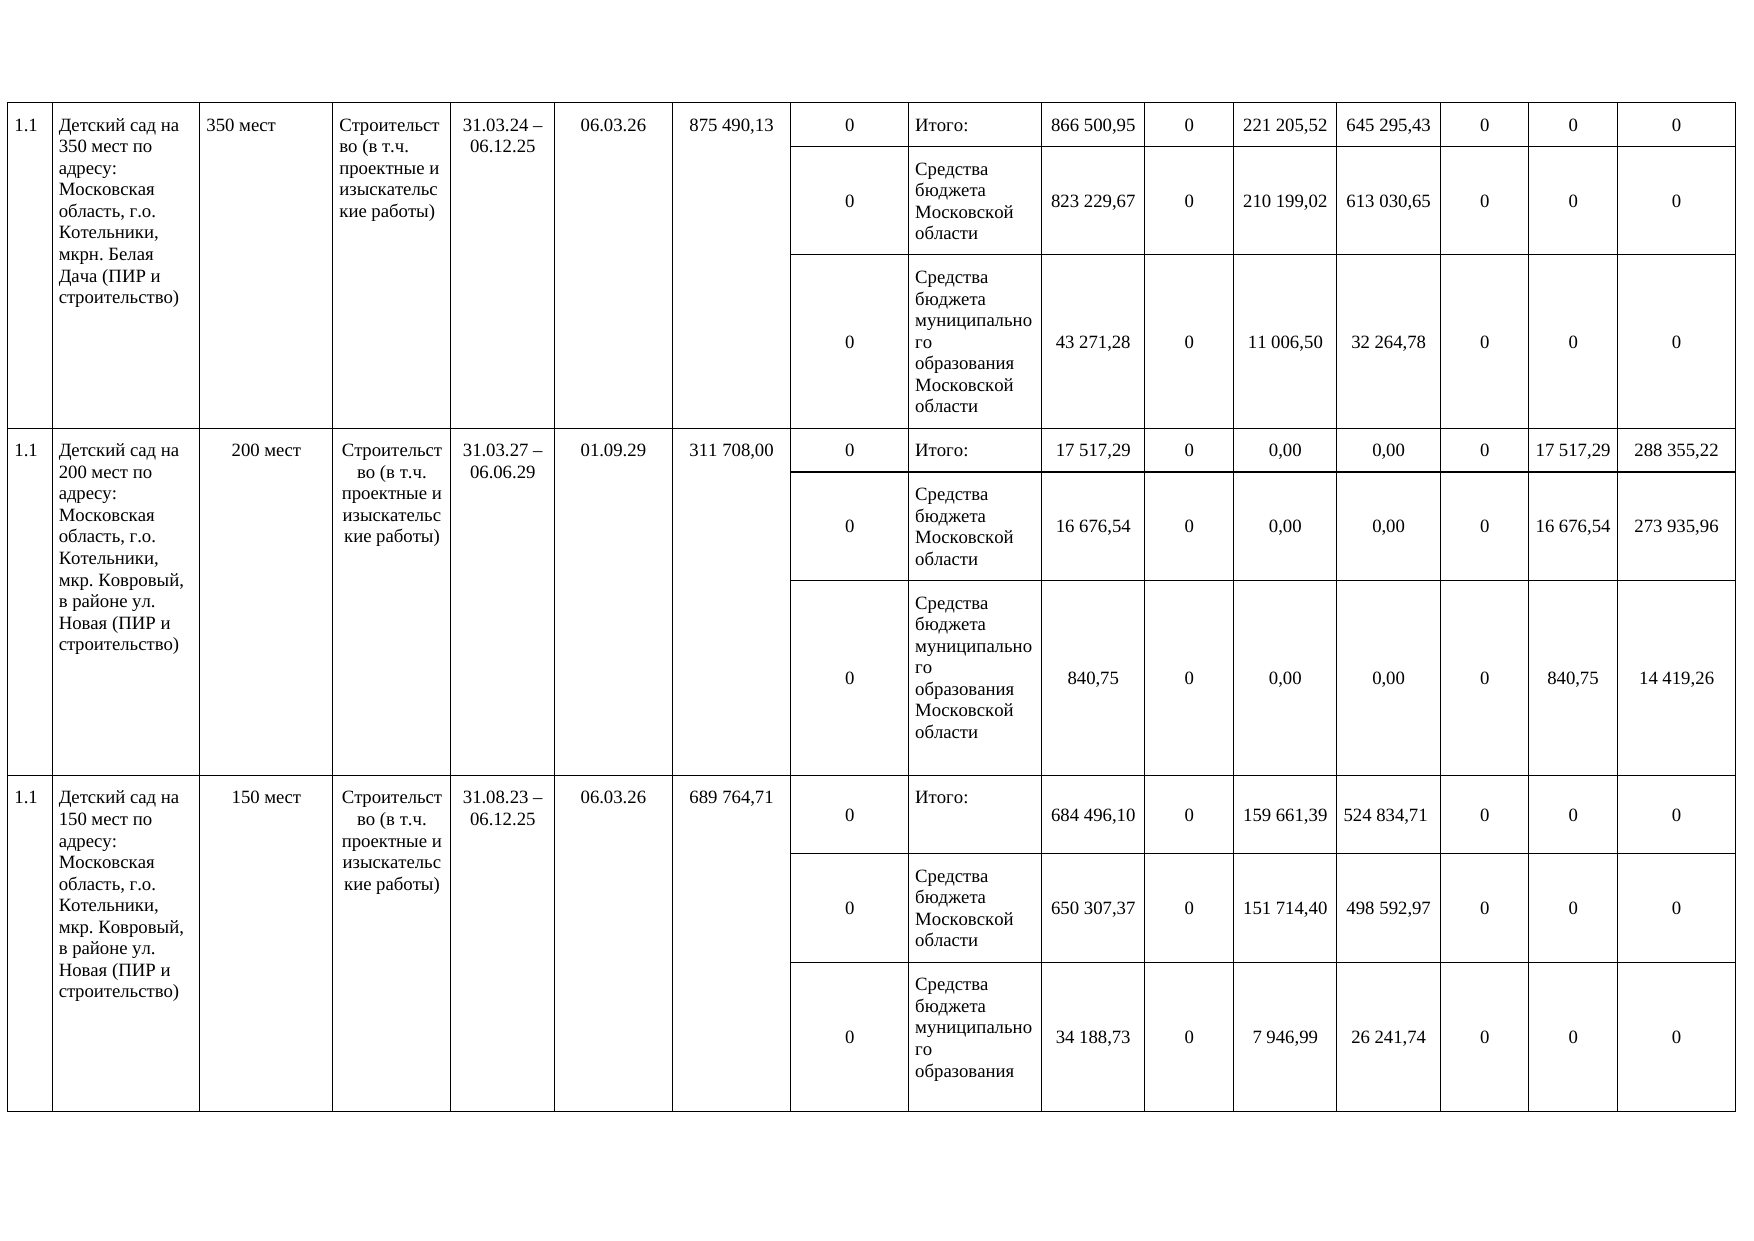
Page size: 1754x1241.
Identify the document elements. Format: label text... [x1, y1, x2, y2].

table_cell 221 205,52 [1234, 103, 1336, 146]
table_cell 689 764,71 [673, 776, 790, 1111]
table_cell 524 834,71 [1337, 776, 1440, 853]
table_cell Итого: [909, 776, 1041, 853]
table_cell 0 [1145, 581, 1233, 775]
table_cell Детский сад на 350 мест по адресу: Московская область, г.о. Котельники, мкрн. Белая Дача (ПИР и строительство) [53, 103, 199, 427]
table_cell 0 [1529, 103, 1617, 146]
table_cell 866 500,95 [1042, 103, 1144, 146]
table_cell 0 [1441, 103, 1528, 146]
table_cell 0 [1618, 963, 1735, 1111]
table_cell Строительство (в т.ч. проектные и изыскательские работы) [333, 429, 450, 775]
table_cell 0 [1529, 963, 1617, 1111]
table_cell 0 [1618, 854, 1735, 962]
table_cell Строительство (в т.ч. проектные и изыскательские работы) [333, 103, 450, 427]
table_cell 0 [1145, 429, 1233, 471]
table_cell Средства бюджета Московской области [909, 147, 1041, 254]
table_cell Итого: [909, 429, 1041, 471]
table_cell 311 708,00 [673, 429, 790, 775]
table_cell 31.08.23 – 06.12.25 [451, 776, 554, 1111]
table_cell 16 676,54 [1529, 473, 1617, 580]
table_cell 0,00 [1234, 473, 1336, 580]
table_cell 11 006,50 [1234, 255, 1336, 427]
table_cell Детский сад на 150 мест по адресу: Московская область, г.о. Котельники, мкр. Ковровый, в районе ул. Новая (ПИР и строительство) [53, 776, 199, 1111]
table_cell 0 [791, 103, 908, 146]
table_cell 0 [1529, 147, 1617, 254]
table_cell 210 199,02 [1234, 147, 1336, 254]
table_cell 0,00 [1337, 429, 1440, 471]
table_cell 0 [1441, 581, 1528, 775]
table_cell 0 [1441, 147, 1528, 254]
table_cell 0 [1529, 776, 1617, 853]
table_cell 14 419,26 [1618, 581, 1735, 775]
table_cell 7 946,99 [1234, 963, 1336, 1111]
table_cell 31.03.24 – 06.12.25 [451, 103, 554, 427]
table_cell 0 [1145, 103, 1233, 146]
table_cell Итого: [909, 103, 1041, 146]
table_cell 0 [1145, 473, 1233, 580]
table_cell 0 [1441, 429, 1528, 471]
table_cell 350 мест [200, 103, 332, 427]
table_cell 645 295,43 [1337, 103, 1440, 146]
table_cell 1.1 [8, 103, 52, 427]
table_cell 684 496,10 [1042, 776, 1144, 853]
table_cell 0 [791, 473, 908, 580]
table_cell 0 [1145, 963, 1233, 1111]
table_cell 17 517,29 [1042, 429, 1144, 471]
table_cell 150 мест [200, 776, 332, 1111]
table_cell Средства бюджета Московской области [909, 854, 1041, 962]
table_cell 43 271,28 [1042, 255, 1144, 427]
table_cell 1.1 [8, 429, 52, 775]
table_cell 17 517,29 [1529, 429, 1617, 471]
table_cell 0 [1529, 255, 1617, 427]
table_cell 0 [1145, 854, 1233, 962]
table_cell 0 [791, 854, 908, 962]
table_cell 823 229,67 [1042, 147, 1144, 254]
table_cell 0,00 [1337, 581, 1440, 775]
table_cell 0 [1441, 854, 1528, 962]
table_cell Строительство (в т.ч. проектные и изыскательские работы) [333, 776, 450, 1111]
table_cell Средства бюджета Московской области [909, 473, 1041, 580]
table_cell 0,00 [1234, 581, 1336, 775]
table_cell Детский сад на 200 мест по адресу: Московская область, г.о. Котельники, мкр. Ковровый, в районе ул. Новая (ПИР и строительство) [53, 429, 199, 775]
table_cell 26 241,74 [1337, 963, 1440, 1111]
table_cell 0 [1618, 255, 1735, 427]
table_cell 01.09.29 [555, 429, 672, 775]
table_cell Средства бюджета муниципального образования Московской области [909, 581, 1041, 775]
table_cell 06.03.26 [555, 103, 672, 427]
table_cell 0 [1441, 776, 1528, 853]
table_cell 273 935,96 [1618, 473, 1735, 580]
table_cell 0 [1618, 147, 1735, 254]
table_cell 200 мест [200, 429, 332, 775]
table_cell 0 [1441, 473, 1528, 580]
table_cell 0 [1618, 103, 1735, 146]
table_cell 498 592,97 [1337, 854, 1440, 962]
table_cell 0 [1618, 776, 1735, 853]
table_cell 16 676,54 [1042, 473, 1144, 580]
table_cell 151 714,40 [1234, 854, 1336, 962]
table_cell 0 [791, 255, 908, 427]
table_cell 0 [1145, 147, 1233, 254]
table_cell 0 [1145, 255, 1233, 427]
table_cell 613 030,65 [1337, 147, 1440, 254]
table_cell 0 [791, 776, 908, 853]
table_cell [909, 963, 1041, 1111]
table_cell 840,75 [1529, 581, 1617, 775]
table_cell 0 [791, 147, 908, 254]
table_cell 0 [791, 429, 908, 471]
table_cell 0 [1441, 255, 1528, 427]
table_cell 06.03.26 [555, 776, 672, 1111]
table_cell 1.1 [8, 776, 52, 1111]
table_cell 0 [1529, 854, 1617, 962]
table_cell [909, 255, 1041, 427]
table_cell 0 [1145, 776, 1233, 853]
table_cell 0,00 [1337, 473, 1440, 580]
table_cell 0 [791, 581, 908, 775]
table_cell 159 661,39 [1234, 776, 1336, 853]
table_cell 32 264,78 [1337, 255, 1440, 427]
table_cell 875 490,13 [673, 103, 790, 427]
table_cell 840,75 [1042, 581, 1144, 775]
table_cell 650 307,37 [1042, 854, 1144, 962]
table_cell 0,00 [1234, 429, 1336, 471]
table_cell 31.03.27 – 06.06.29 [451, 429, 554, 775]
table_cell 0 [791, 963, 908, 1111]
table_cell 34 188,73 [1042, 963, 1144, 1111]
table_cell 288 355,22 [1618, 429, 1735, 471]
table_cell 0 [1441, 963, 1528, 1111]
